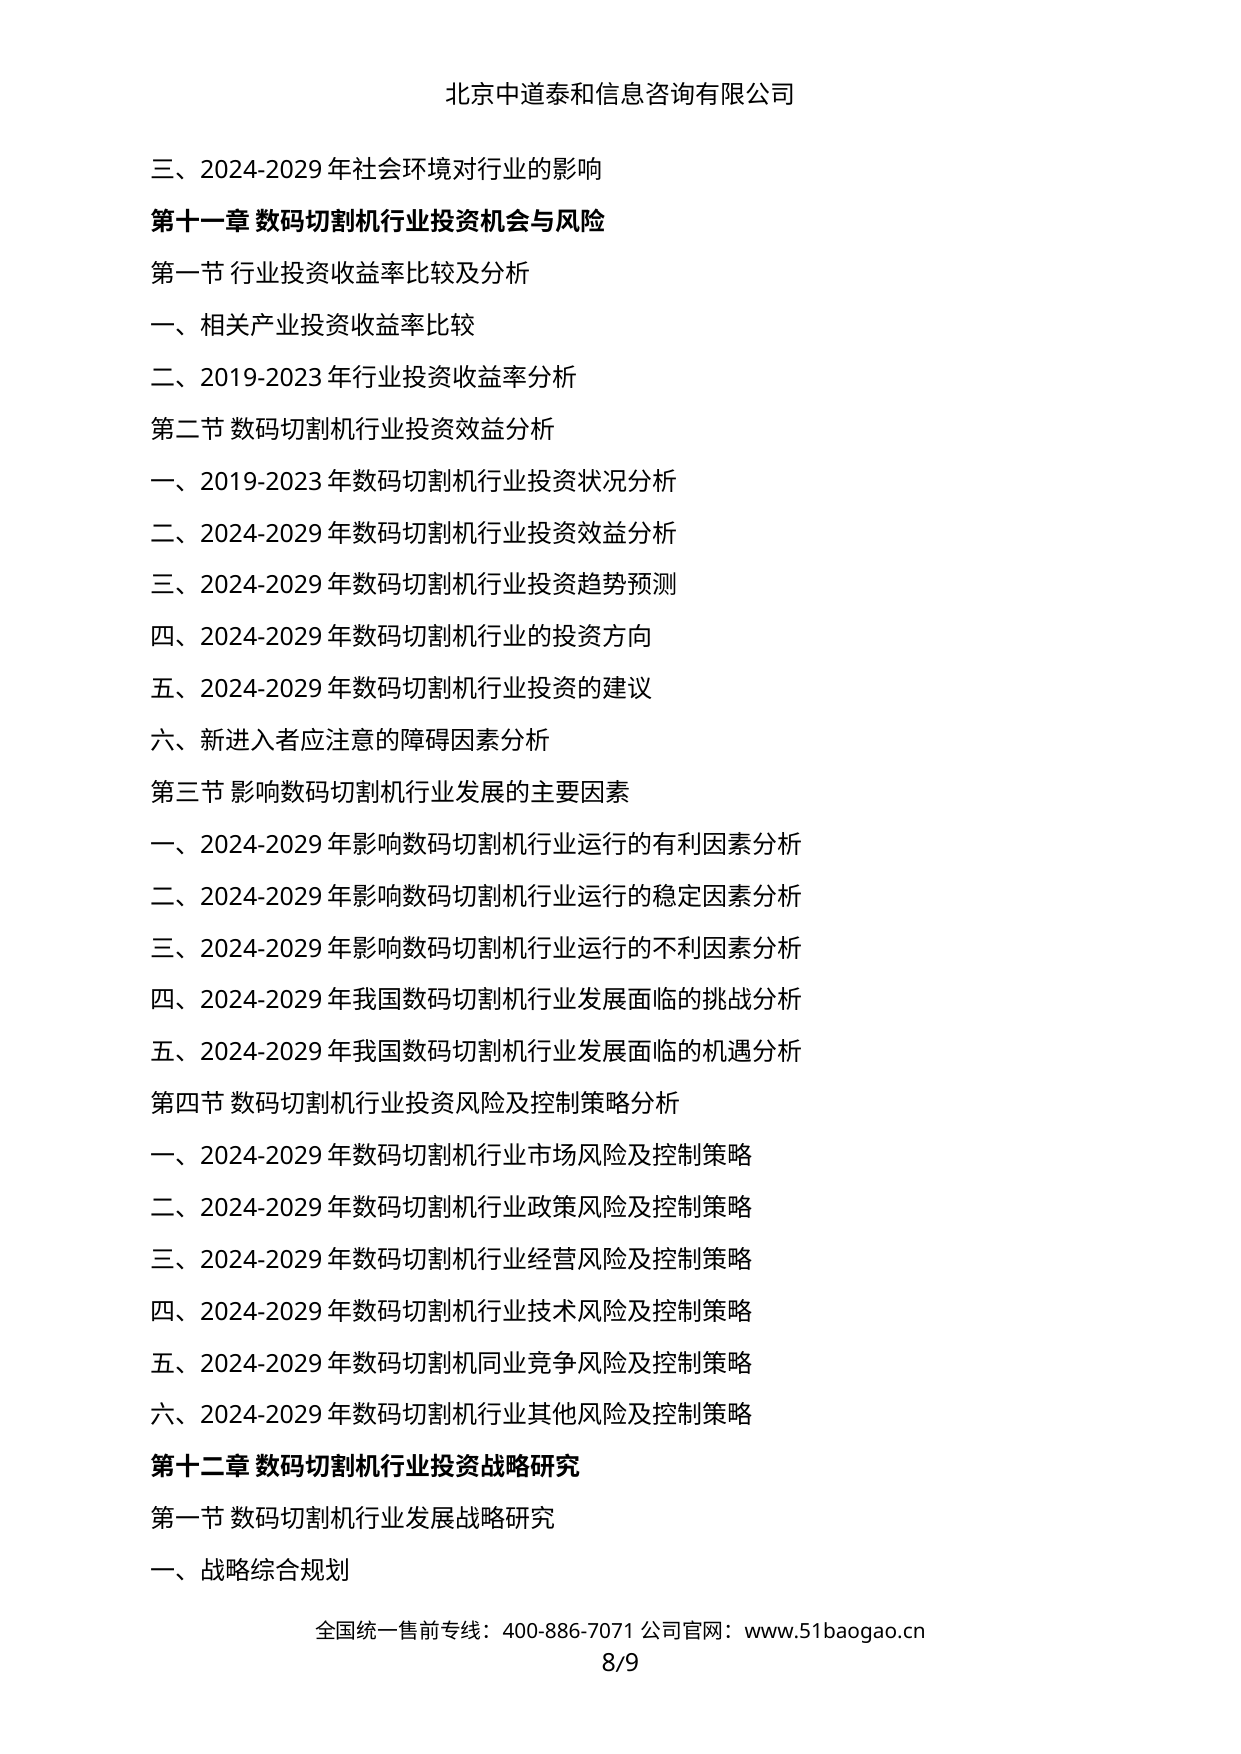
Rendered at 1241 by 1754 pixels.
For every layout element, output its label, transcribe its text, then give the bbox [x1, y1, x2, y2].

text 六、新进入者应注意的障碍因素分析 [150, 721, 1090, 757]
text 六、2024-2029年数码切割机行业其他风险及控制策略 [150, 1395, 1090, 1431]
text 第一节 行业投资收益率比较及分析 [150, 254, 1090, 290]
text 一、2024-2029年数码切割机行业市场风险及控制策略 [150, 1136, 1090, 1172]
text 三、2024-2029年数码切割机行业经营风险及控制策略 [150, 1239, 1090, 1276]
text 第三节 影响数码切割机行业发展的主要因素 [150, 772, 1090, 809]
text 一、相关产业投资收益率比较 [150, 306, 1090, 342]
text 第十二章 数码切割机行业投资战略研究 [150, 1447, 1090, 1483]
text 三、2024-2029年数码切割机行业投资趋势预测 [150, 565, 1090, 601]
text 第一节 数码切割机行业发展战略研究 [150, 1499, 1090, 1535]
text 四、2024-2029年数码切割机行业的投资方向 [150, 617, 1090, 653]
text 四、2024-2029年我国数码切割机行业发展面临的挑战分析 [150, 980, 1090, 1016]
text 四、2024-2029年数码切割机行业技术风险及控制策略 [150, 1291, 1090, 1327]
text 五、2024-2029年我国数码切割机行业发展面临的机遇分析 [150, 1032, 1090, 1068]
text 二、2024-2029年数码切割机行业投资效益分析 [150, 513, 1090, 549]
text 三、2024-2029年社会环境对行业的影响 [150, 150, 1090, 186]
text 二、2019-2023年行业投资收益率分析 [150, 357, 1090, 394]
text 一、2019-2023年数码切割机行业投资状况分析 [150, 461, 1090, 497]
text 二、2024-2029年数码切割机行业政策风险及控制策略 [150, 1187, 1090, 1224]
text 第二节 数码切割机行业投资效益分析 [150, 409, 1090, 446]
text 三、2024-2029年影响数码切割机行业运行的不利因素分析 [150, 928, 1090, 964]
text 第十一章 数码切割机行业投资机会与风险 [150, 202, 1090, 238]
text 五、2024-2029年数码切割机同业竞争风险及控制策略 [150, 1343, 1090, 1379]
text 一、2024-2029年影响数码切割机行业运行的有利因素分析 [150, 824, 1090, 861]
text 二、2024-2029年影响数码切割机行业运行的稳定因素分析 [150, 876, 1090, 912]
text 五、2024-2029年数码切割机行业投资的建议 [150, 669, 1090, 705]
text 第四节 数码切割机行业投资风险及控制策略分析 [150, 1084, 1090, 1120]
text 一、战略综合规划 [150, 1551, 1090, 1587]
